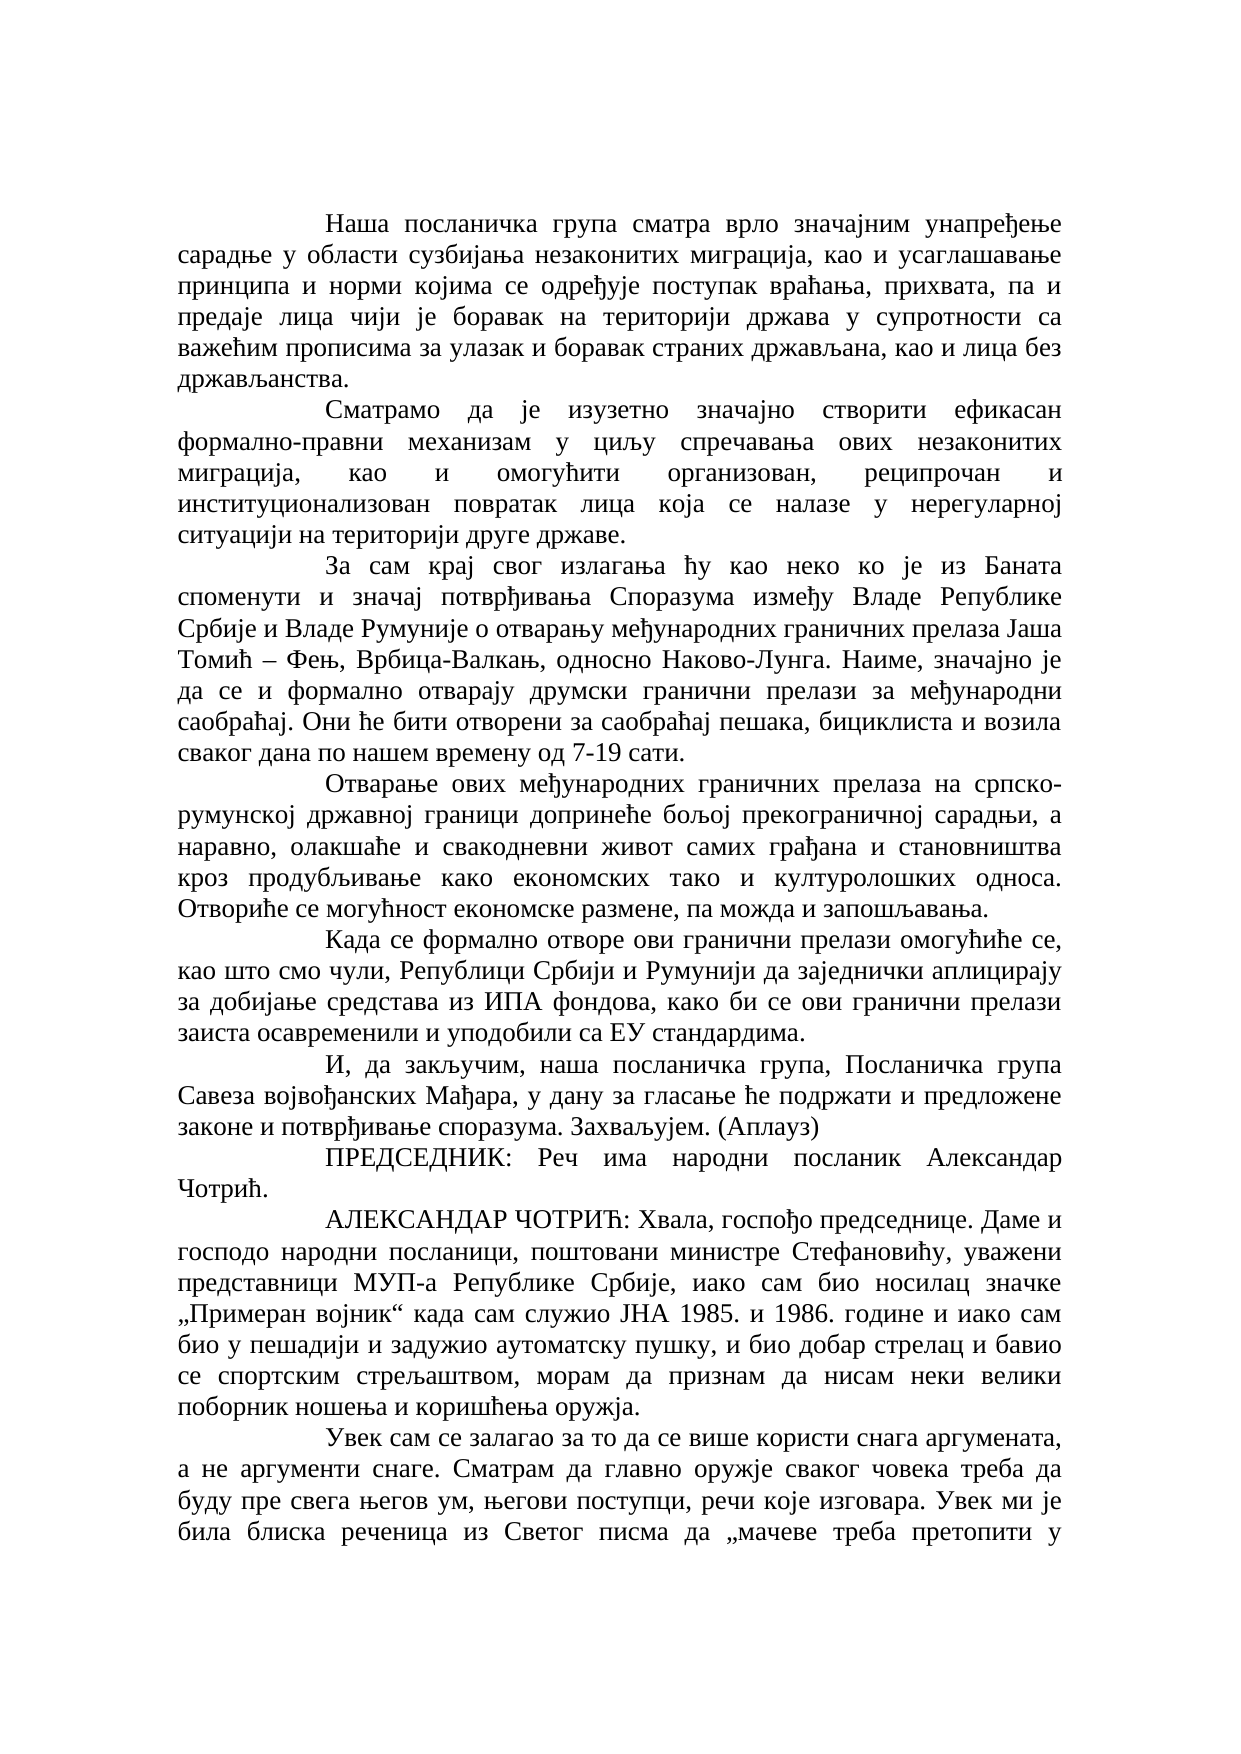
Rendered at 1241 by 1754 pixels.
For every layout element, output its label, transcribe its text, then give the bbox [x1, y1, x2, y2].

text АЛЕКСАНДАР ЧОТРИЋ: Хвала, госпођо председнице. Даме и господо народни посланици, поштовани министре Стефановићу, уважени представници МУП-а Републике Србије, иако сам био носилац значке „Примеран војник“ када сам служио ЈНА 1985. и 1986. године и иако сам био у пешадији и задужио аутоматску пушку, и био добар стрелац и бавио се спортским стрељаштвом, морам да признам да нисам неки велики поборник ношења и коришћења оружја. [177, 1203, 1063, 1421]
text Сматрамо да је изузетно значајно створити ефикасан формално-правни механизам у циљу спречавања ових незаконитих миграција, као и омогућити организован, реципрочан и институционализован повратак лица која се налазе у нерегуларној ситуацији на територији друге државе. [177, 394, 1063, 549]
text За сам крај свог излагања ћу као неко ко је из Баната споменути и значај потврђивања Споразума између Владе Републике Србије и Владе Румуније о отварању међународних граничних прелаза Јаша Томић – Фењ, Врбица-Валкањ, односно Наково-Лунга. Наиме, значајно је да се и формално отварају друмски гранични прелази за међународни саобраћај. Они ће бити отворени за саобраћај пешака, бициклиста и возила сваког дана по нашем времену од 7-19 сати. [177, 549, 1063, 767]
text Наша посланичка група сматра врло значајним унапређење сарадње у области сузбијања незаконитих миграција, као и усаглашавање принципа и норми којима се одређује поступак враћања, прихвата, па и предаје лица чији је боравак на територији држава у супротности са важећим прописима за улазак и боравак страних држављана, као и лица без држављанства. [177, 207, 1063, 394]
text И, да закључим, наша посланичка група, Посланичка група Савеза војвођанских Мађара, у дану за гласање ће подржати и предложене законе и потврђивање споразума. Захваљујем. (Аплауз) [177, 1048, 1063, 1141]
text ПРЕДСЕДНИК: Реч има народни посланик Александар Чотрић. [177, 1141, 1063, 1203]
text Отварање ових међународних граничних прелаза на српско-румунској државној граници допринеће бољој прекограничној сарадњи, а наравно, олакшаће и свакодневни живот самих грађана и становништва кроз продубљивање како економских тако и културолошких односа. Отвориће се могућност економске размене, па можда и запошљавања. [177, 767, 1063, 923]
text Када се формално отворе ови гранични прелази омогућиће се, као што смо чули, Републици Србији и Румунији да заједнички аплицирају за добијање средстава из ИПА фондова, како би се ови гранични прелази заиста осавременили и уподобили са ЕУ стандардима. [177, 923, 1063, 1048]
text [177, 1421, 1063, 1546]
